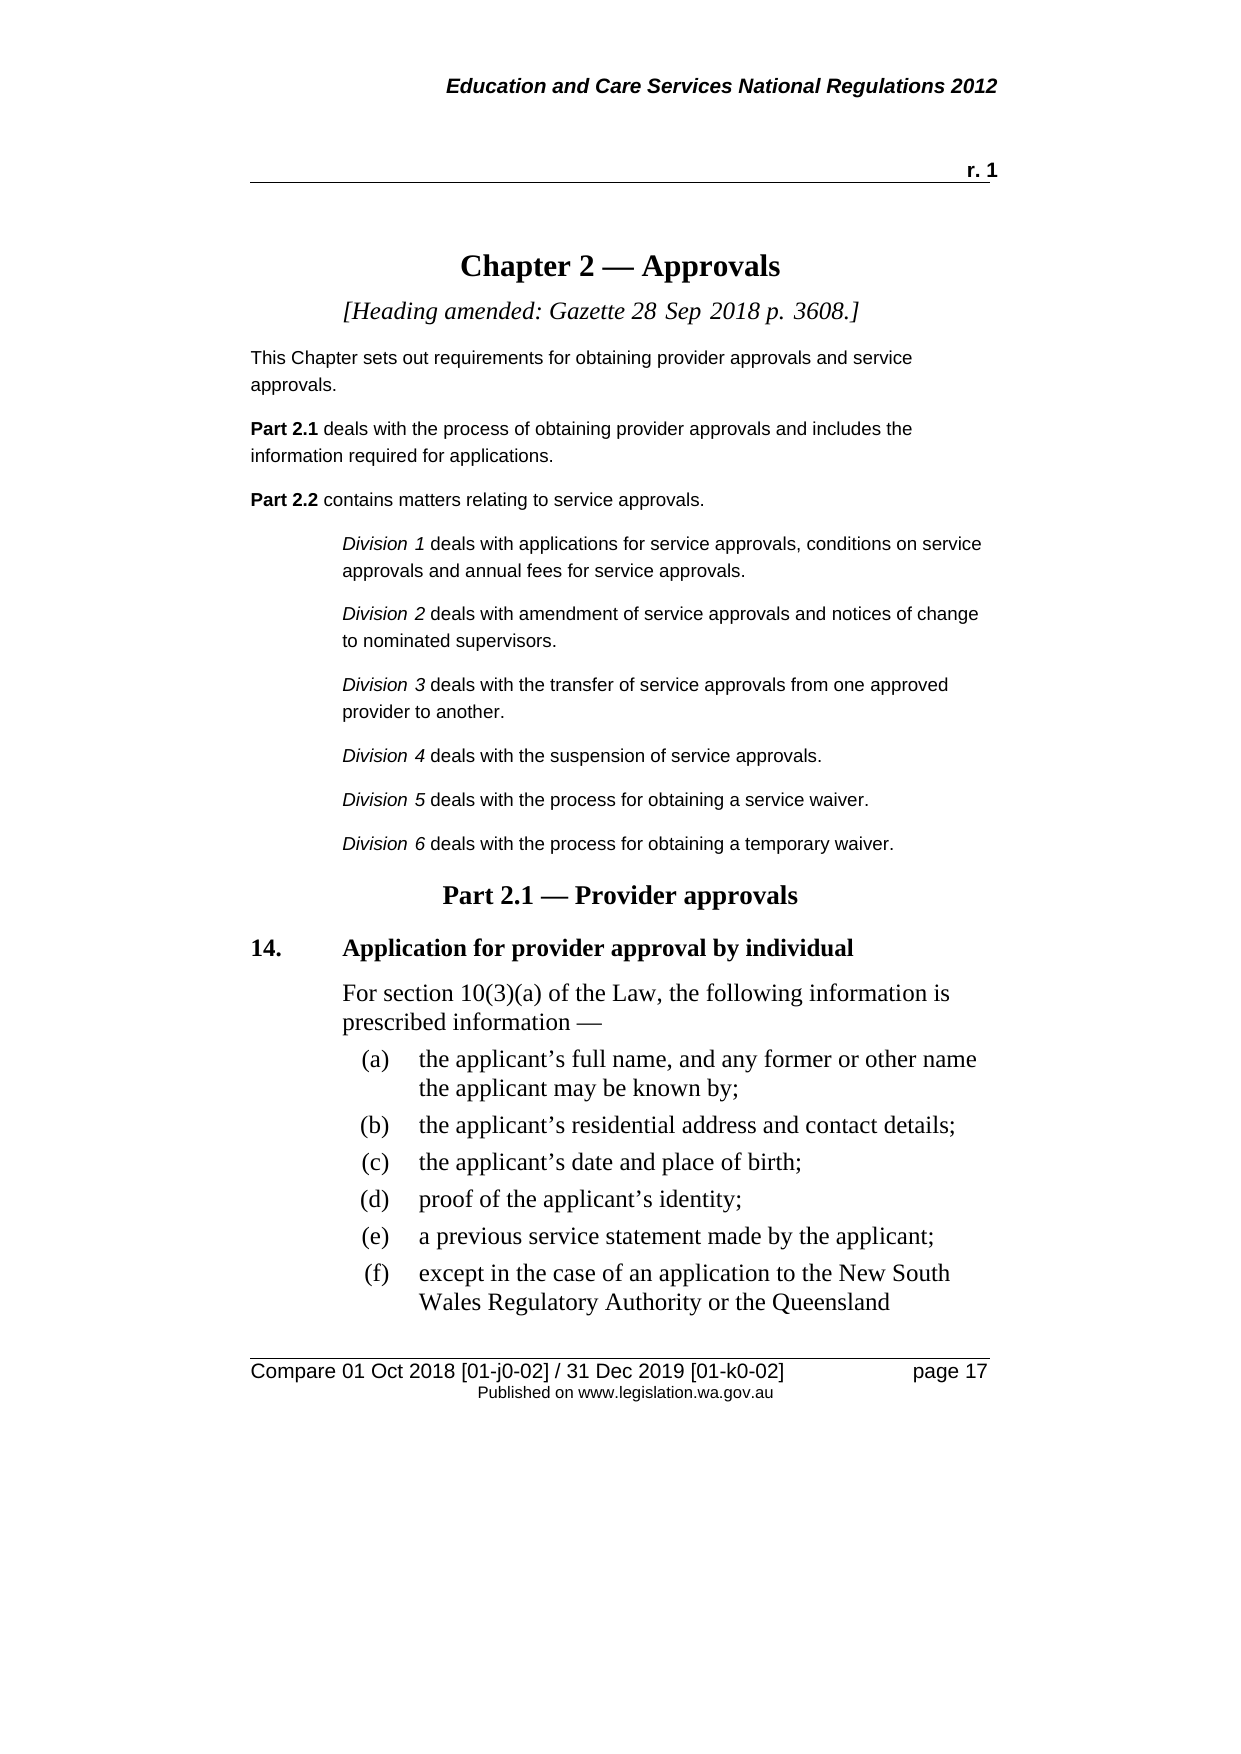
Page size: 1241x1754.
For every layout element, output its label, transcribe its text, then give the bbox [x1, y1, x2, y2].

text Division 4 deals with the suspension of service approvals. [342, 739, 990, 766]
subtitle 14. Application for provider approval by individual [250, 933, 990, 962]
text Part 2.2 contains matters relating to service approvals. [250, 483, 990, 510]
text (d) proof of the applicant’s identity; [250, 1184, 990, 1213]
text (b) the applicant’s residential address and contact details; [250, 1110, 990, 1139]
text Division 6 deals with the process for obtaining a temporary waiver. [342, 827, 990, 854]
subtitle Part 2.1 — Provider approvals [250, 879, 990, 910]
text Part 2.1 deals with the process of obtaining provider approvals and includes the information required for applications. [250, 412, 990, 466]
text Division 3 deals with the transfer of service approvals from one approved provider to another. [342, 668, 990, 723]
text (e) a previous service statement made by the applicant; [250, 1221, 990, 1250]
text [250, 1258, 990, 1316]
text This Chapter sets out requirements for obtaining provider approvals and service approvals. [250, 341, 990, 396]
text Division 1 deals with applications for service approvals, conditions on service approvals and annual fees for service approvals. [342, 527, 990, 581]
text Division 2 deals with amendment of service approvals and notices of change to nominated supervisors. [342, 598, 990, 652]
text (c) the applicant’s date and place of birth; [250, 1147, 990, 1176]
text Division 5 deals with the process for obtaining a service waiver. [342, 783, 990, 810]
text For section 10(3)(a) of the Law, the following information is prescribed information — [250, 978, 990, 1036]
subtitle Chapter 2 — Approvals [250, 247, 990, 283]
subtitle [Heading amended: Gazette 28 Sep 2018 p. 3608.] [250, 296, 990, 325]
text (a) the applicant’s full name, and any former or other name the applicant may be known by; [250, 1044, 990, 1102]
